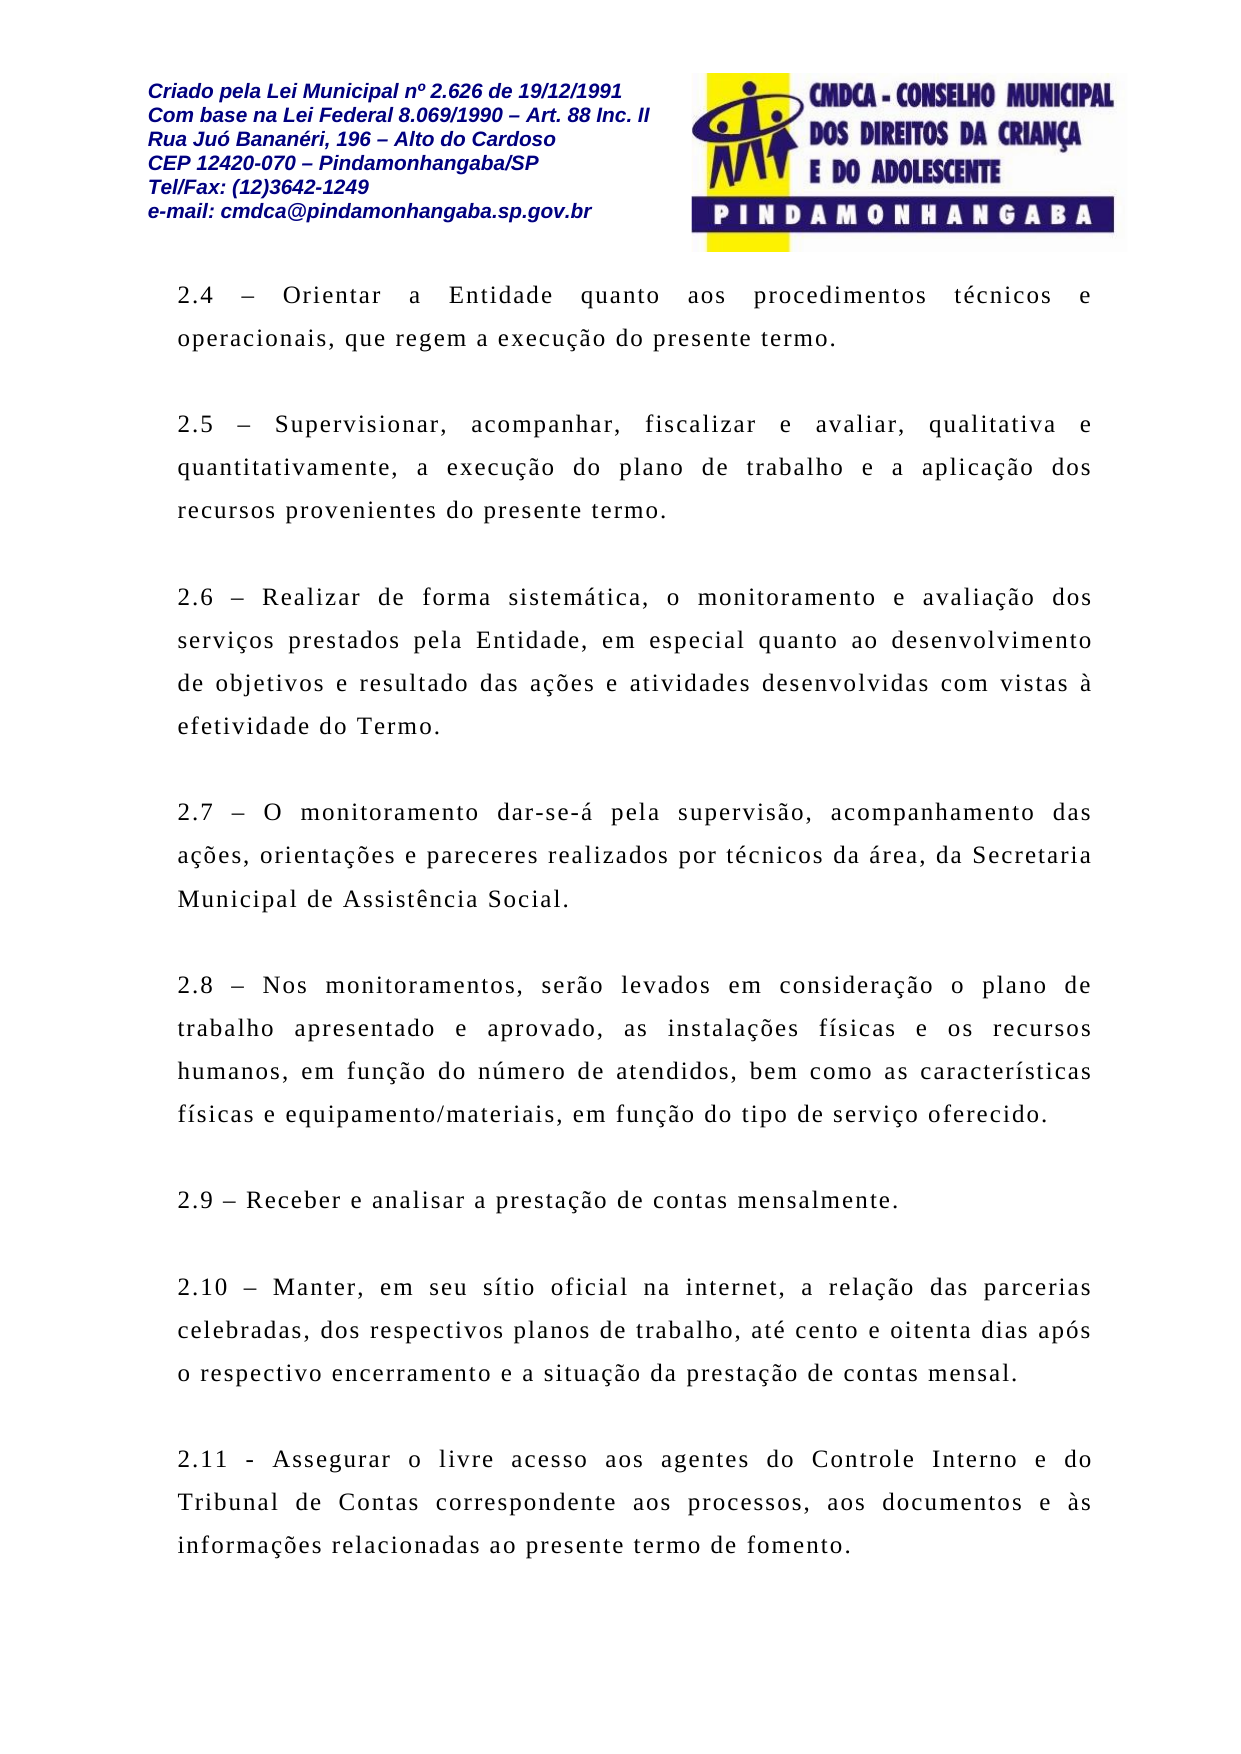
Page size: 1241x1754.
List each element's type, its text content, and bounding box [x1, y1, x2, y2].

text 2.6 – Realizar de forma sistemática, o monitoramento e avaliação dos serviços prestados pela Entidade, em especial quanto ao desenvolvimento de objetivos e resultado das ações e atividades desenvolvidas com vistas à efetividade do Termo. [177, 582, 1093, 740]
text 2.5 – Supervisionar, acompanhar, fiscalizar e avaliar, qualitativa e quantitativamente, a execução do plano de trabalho e a aplicação dos recursos provenientes do presente termo. [177, 409, 1093, 524]
text 2.9 – Receber e analisar a prestação de contas mensalmente. [177, 1186, 1093, 1214]
picture [691, 73, 1128, 252]
text 2.7 – O monitoramento dar-se-á pela supervisão, acompanhamento das ações, orientações e pareceres realizados por técnicos da área, da Secretaria Municipal de Assistência Social. [177, 797, 1093, 912]
text 2.4 – Orientar a Entidade quanto aos procedimentos técnicos e operacionais, que regem a execução do presente termo. [177, 280, 1093, 352]
text 2.11 - Assegurar o livre acesso aos agentes do Controle Interno e do Tribunal de Contas correspondente aos processos, aos documentos e às informações relacionadas ao presente termo de fomento. [177, 1444, 1093, 1559]
text 2.8 – Nos monitoramentos, serão levados em consideração o plano de trabalho apresentado e aprovado, as instalações físicas e os recursos humanos, em função do número de atendidos, bem como as características físicas e equipamento/materiais, em função do tipo de serviço oferecido. [177, 970, 1093, 1128]
text 2.10 – Manter, em seu sítio oficial na internet, a relação das parcerias celebradas, dos respectivos planos de trabalho, até cento e oitenta dias após o respectivo encerramento e a situação da prestação de contas mensal. [177, 1272, 1093, 1387]
